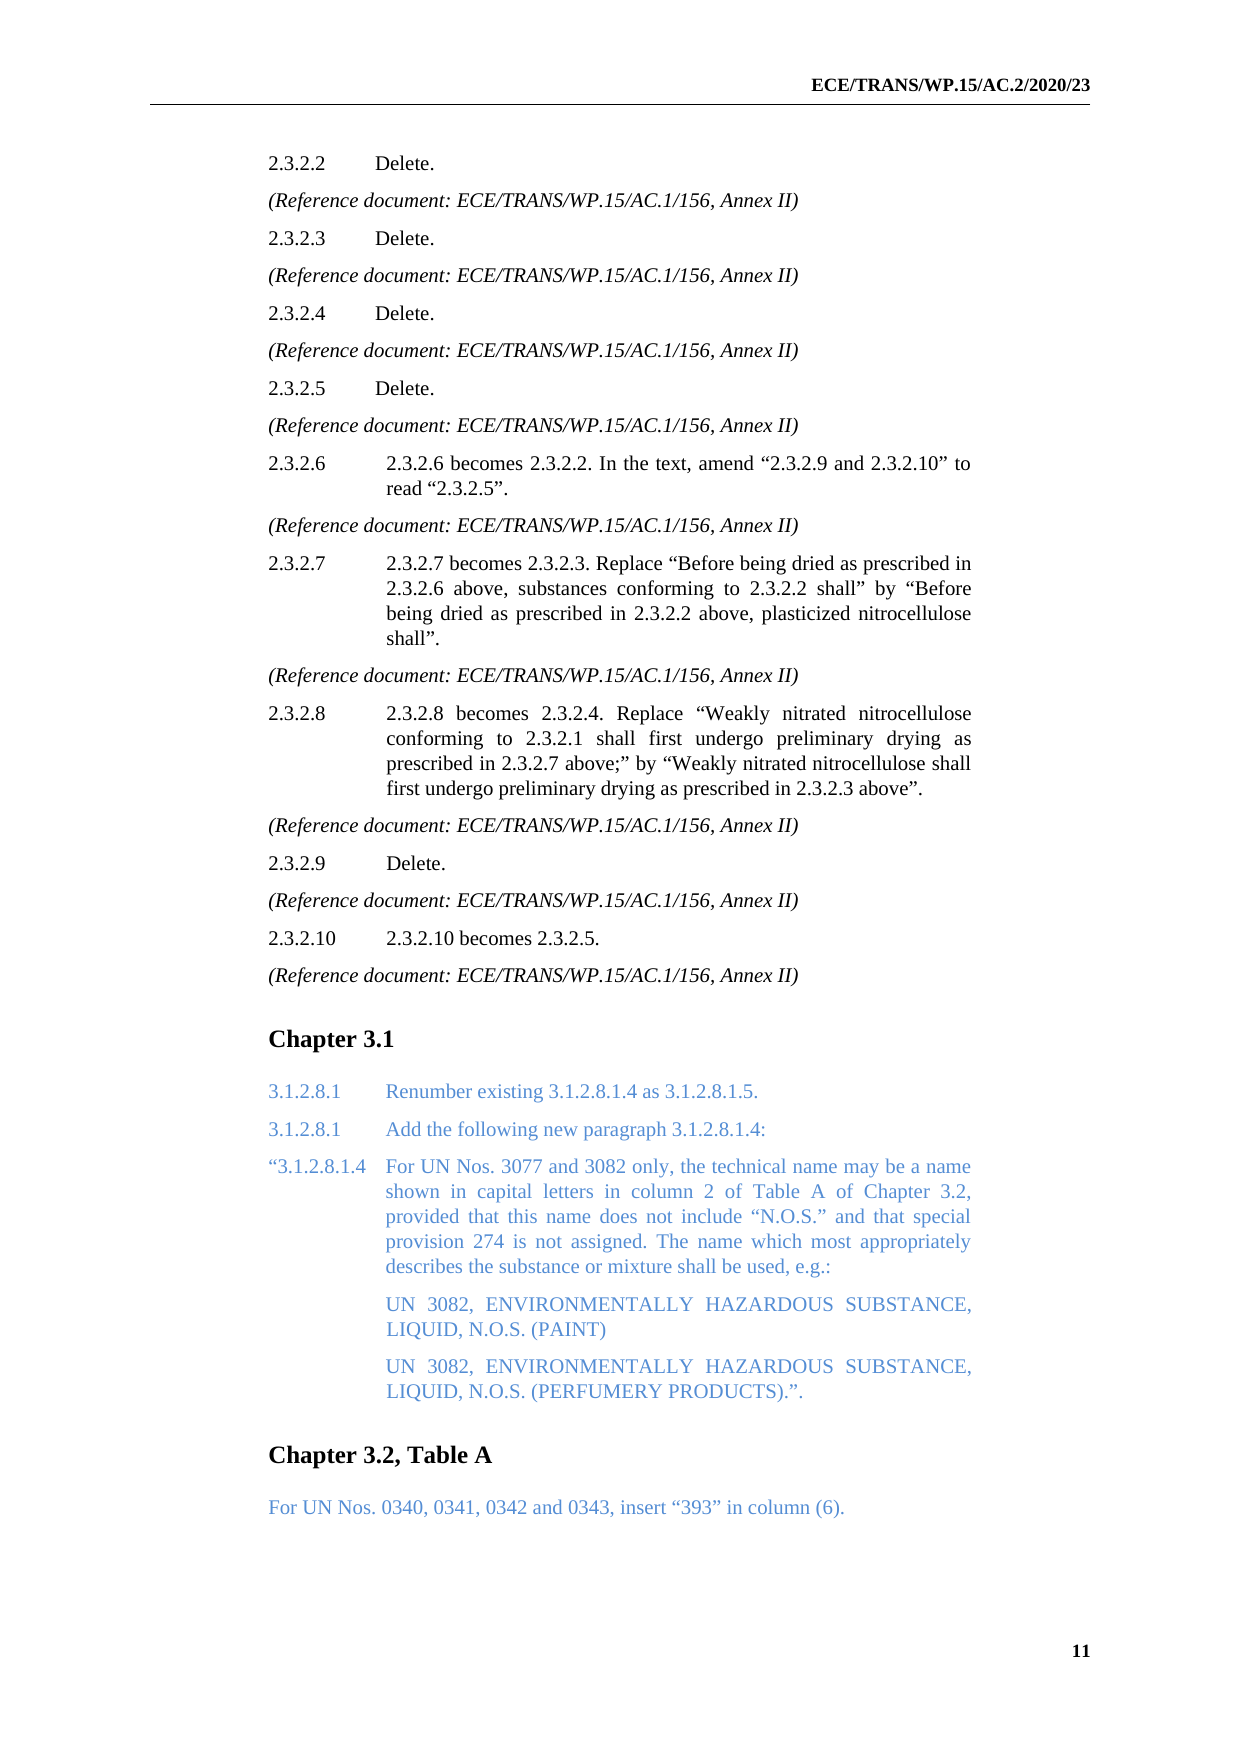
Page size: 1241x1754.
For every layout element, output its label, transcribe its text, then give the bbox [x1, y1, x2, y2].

text (Reference document: ECE/TRANS/WP.15/AC.1/156, Annex II) [268, 962, 972, 987]
text (Reference document: ECE/TRANS/WP.15/AC.1/156, Annex II) [268, 412, 972, 437]
text 2.3.2.6 2.3.2.6 becomes 2.3.2.2. In the text, amend “2.3.2.9 and 2.3.2.10” to read “2.3.2.5”. [268, 450, 972, 500]
text 2.3.2.2 Delete. [268, 150, 972, 175]
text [268, 262, 972, 287]
text 2.3.2.8 2.3.2.8 becomes 2.3.2.4. Replace “Weakly nitrated nitrocellulose conforming to 2.3.2.1 shall first undergo preliminary drying as prescribed in 2.3.2.7 above;” by “Weakly nitrated nitrocellulose shall first undergo preliminary drying as prescribed in 2.3.2.3 above”. [268, 700, 972, 800]
text UN 3082, ENVIRONMENTALLY HAZARDOUS SUBSTANCE, LIQUID, N.O.S. (PERFUMERY PRODUCTS).”. [385, 1353, 972, 1403]
text 2.3.2.9 Delete. [268, 850, 972, 875]
text 3.1.2.8.1 Renumber existing 3.1.2.8.1.4 as 3.1.2.8.1.5. [268, 1078, 972, 1103]
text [268, 187, 972, 212]
text UN 3082, ENVIRONMENTALLY HAZARDOUS SUBSTANCE, LIQUID, N.O.S. (PAINT) [385, 1291, 972, 1341]
text (Reference document: ECE/TRANS/WP.15/AC.1/156, Annex II) [268, 337, 972, 362]
text 2.3.2.7 2.3.2.7 becomes 2.3.2.3. Replace “Before being dried as prescribed in 2.3.2.6 above, substances conforming to 2.3.2.2 shall” by “Before being dried as prescribed in 2.3.2.2 above, plasticized nitrocellulose shall”. [268, 550, 972, 650]
text 3.1.2.8.1 Add the following new paragraph 3.1.2.8.1.4: [268, 1116, 972, 1141]
text 2.3.2.10 2.3.2.10 becomes 2.3.2.5. [268, 925, 972, 950]
text 2.3.2.4 Delete. [268, 300, 972, 325]
text 2.3.2.5 Delete. [268, 375, 972, 400]
text For UN Nos. 0340, 0341, 0342 and 0343, insert “393” in column (6). [268, 1494, 972, 1519]
text (Reference document: ECE/TRANS/WP.15/AC.1/156, Annex II) [268, 512, 972, 537]
text (Reference document: ECE/TRANS/WP.15/AC.1/156, Annex II) [268, 662, 972, 687]
text (Reference document: ECE/TRANS/WP.15/AC.1/156, Annex II) [268, 812, 972, 837]
text (Reference document: ECE/TRANS/WP.15/AC.1/156, Annex II) [268, 887, 972, 912]
text 2.3.2.3 Delete. [268, 225, 972, 250]
text “3.1.2.8.1.4 For UN Nos. 3077 and 3082 only, the technical name may be a name shown in capital letters in column 2 of Table A of Chapter 3.2, provided that this name does not include “N.O.S.” and that special provision 274 is not assigned. The name which most appropriately describes the substance or mixture shall be used, e.g.: [268, 1153, 972, 1278]
text Chapter 3.1 [150, 1025, 972, 1053]
text Chapter 3.2, Table A [150, 1441, 972, 1469]
